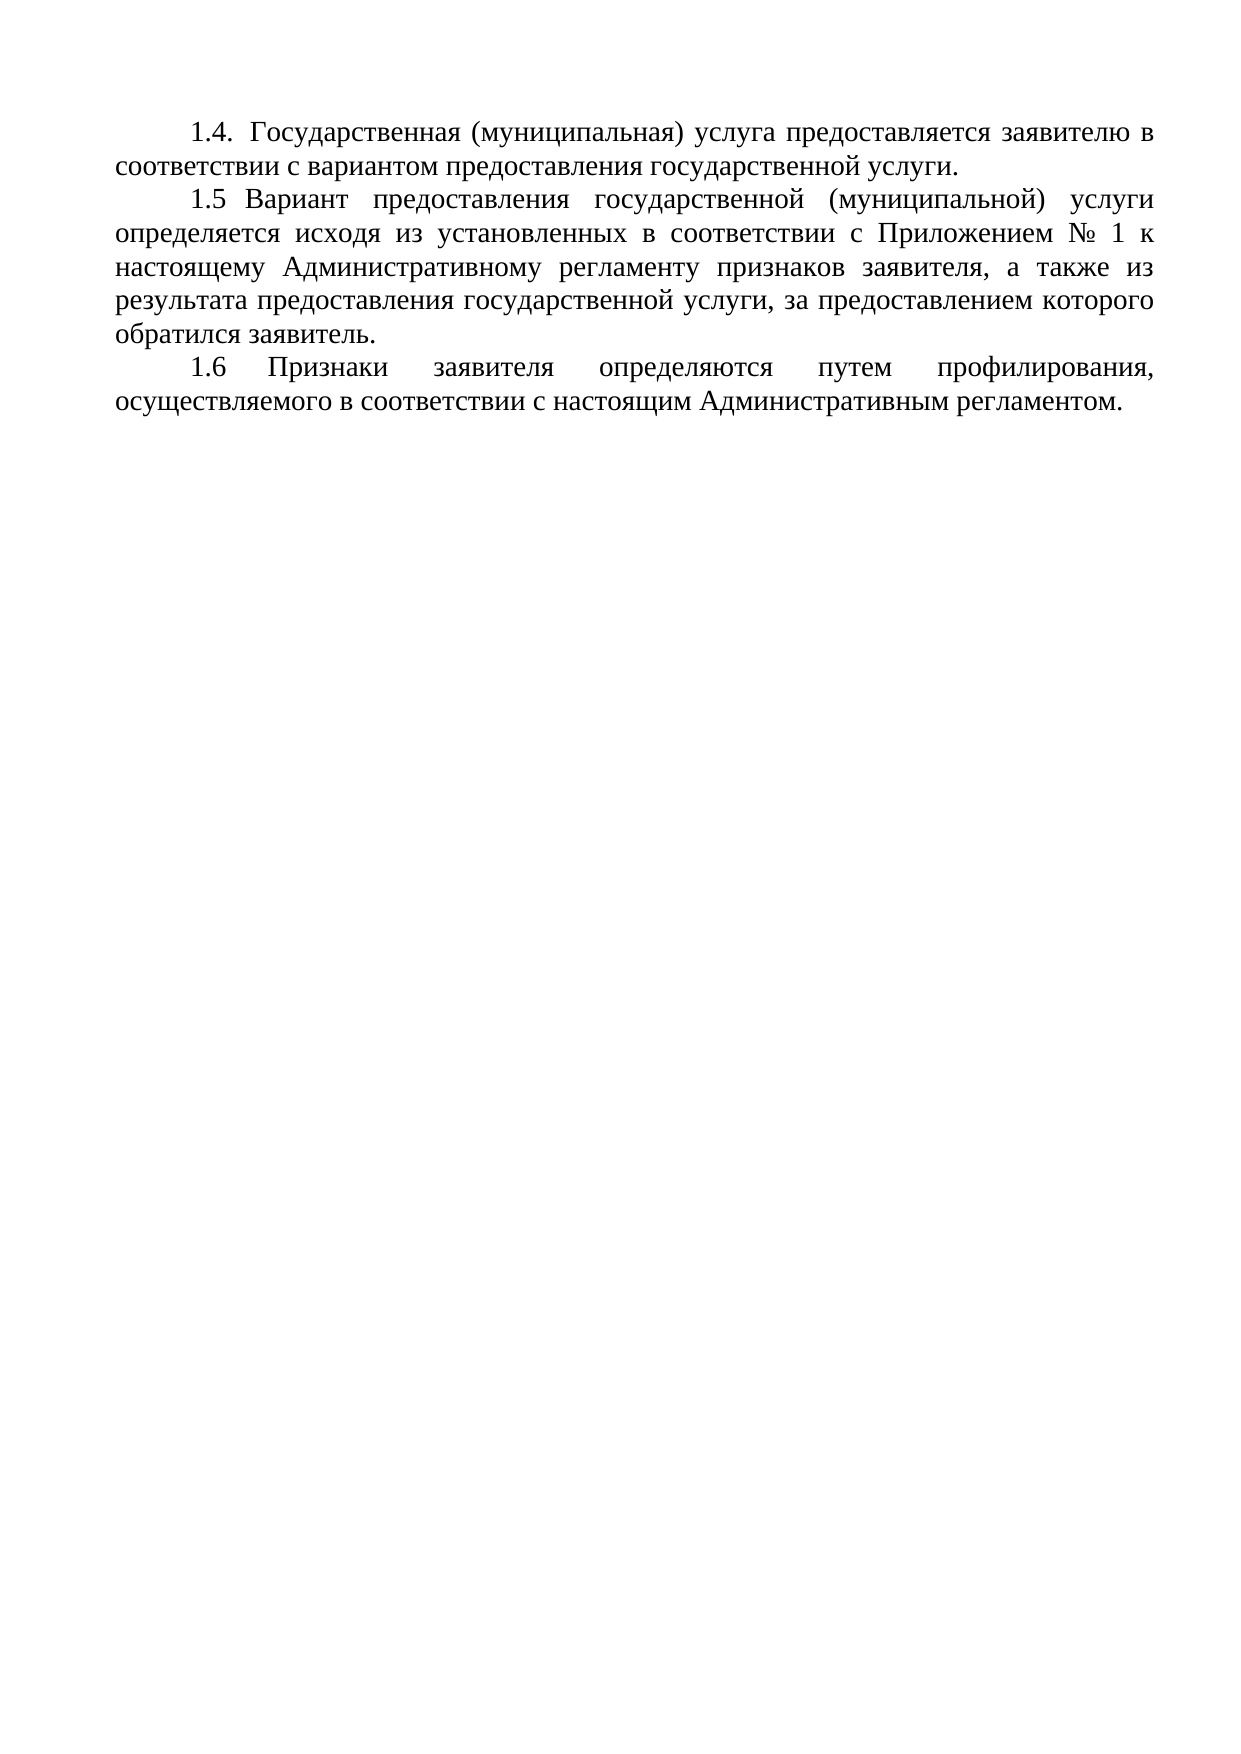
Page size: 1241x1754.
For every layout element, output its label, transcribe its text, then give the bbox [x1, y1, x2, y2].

list Вариант предоставления государственной (муниципальной) услуги определяется исходя из установленных в соответствии с Приложением № 1 к настоящему Административному регламенту признаков заявителя, а также из результата предоставления государственной услуги, за предоставлением которого обратился заявитель. [115, 182, 1155, 349]
list Государственная (муниципальная) услуга предоставляется заявителю в соответствии с вариантом предоставления государственной услуги. [115, 114, 1155, 182]
list Признаки заявителя определяются путем профилирования, осуществляемого в соответствии с настоящим Административным регламентом. [115, 349, 1155, 416]
